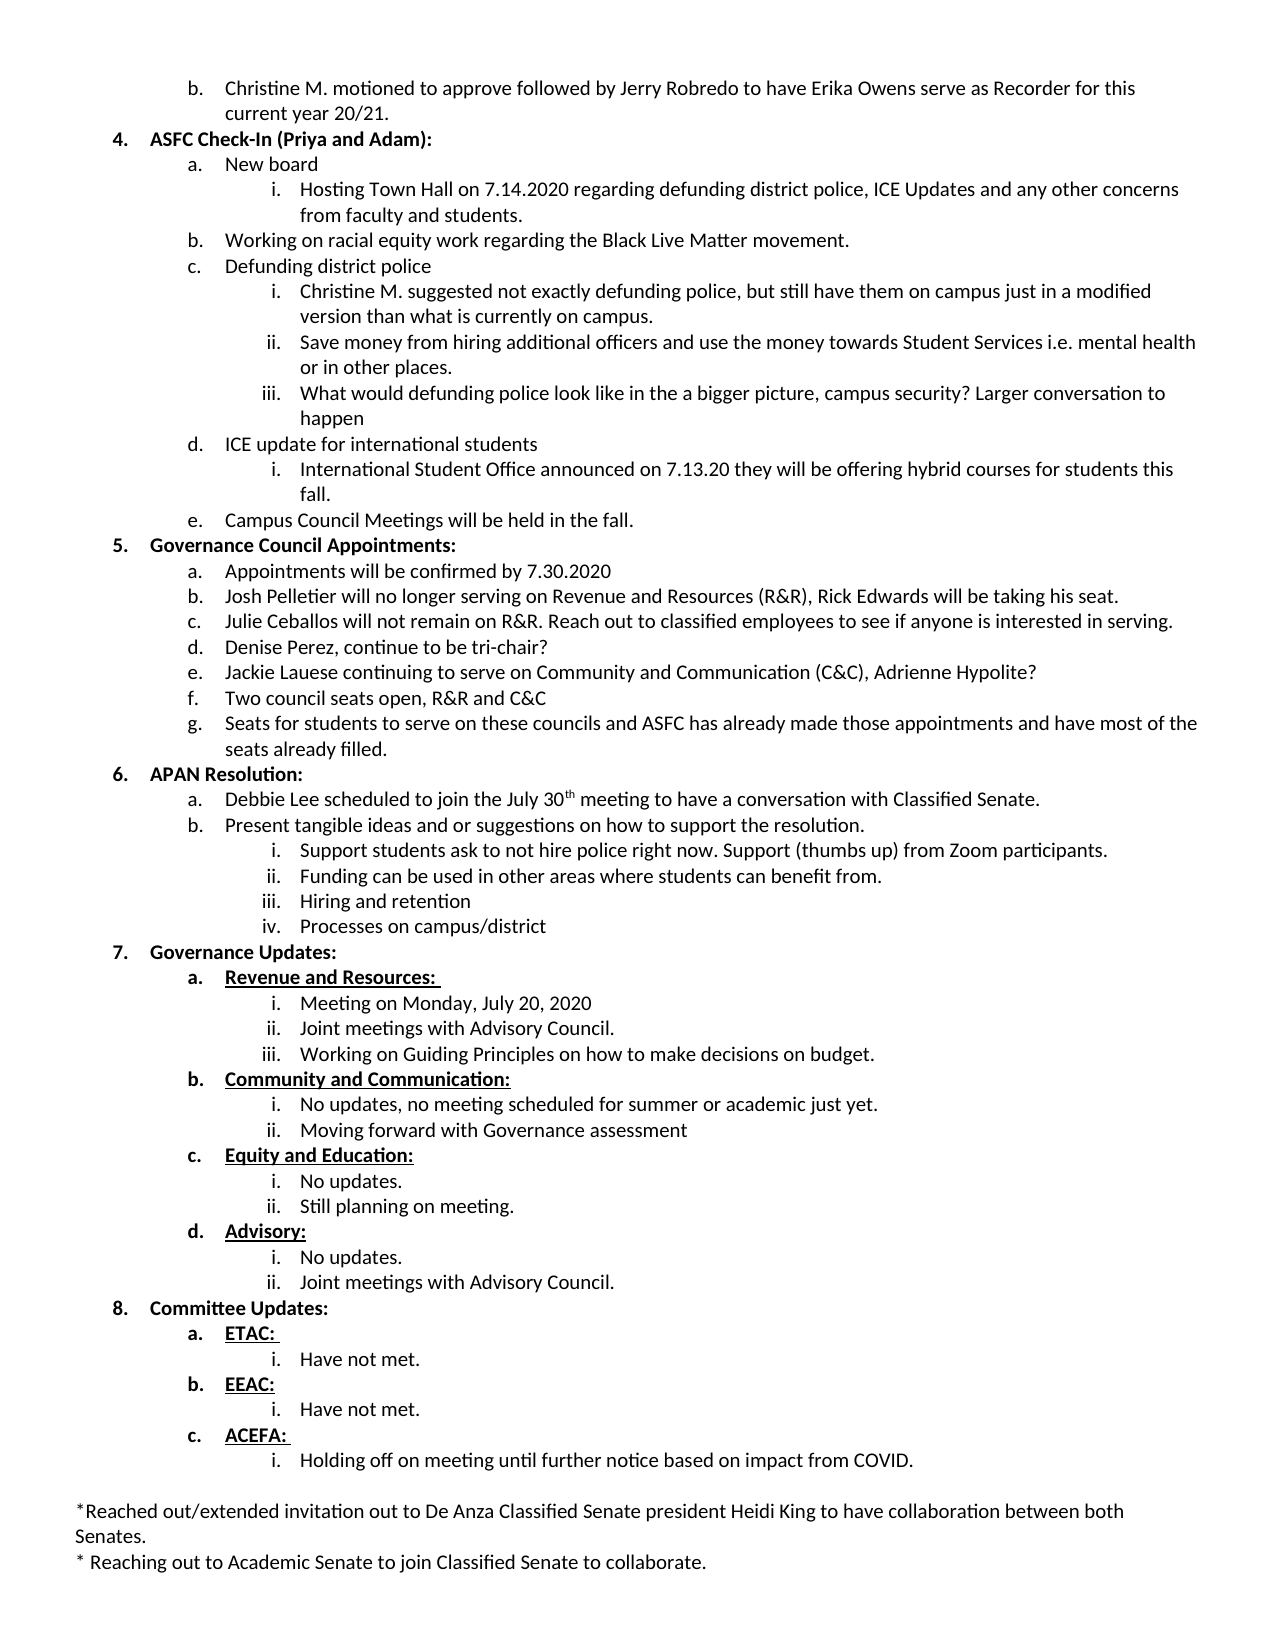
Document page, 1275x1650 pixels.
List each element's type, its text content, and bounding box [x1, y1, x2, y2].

list Debbie Lee scheduled to join the July 30th meeting to have a conversation with Classified Senate. [187, 787, 1200, 812]
list Appointments will be confirmed by 7.30.2020 [187, 558, 1200, 583]
list EEAC: [187, 1371, 1200, 1397]
list Denise Perez, continue to be tri-chair? [187, 634, 1200, 659]
list Governance Updates: [112, 939, 1200, 964]
list Seats for students to serve on these councils and ASFC has already made those appointments and have most of the seats already filled. [187, 710, 1200, 761]
list Funding can be used in other areas where students can benefit from. [281, 863, 1200, 888]
list ETAC: [187, 1320, 1200, 1346]
list No updates, no meeting scheduled for summer or academic just yet. [281, 1092, 1200, 1117]
list Present tangible ideas and or suggestions on how to support the resolution. [187, 812, 1200, 837]
list Christine M. suggested not exactly defunding police, but still have them on campus just in a modified version than what is currently on campus. [281, 278, 1200, 329]
list Community and Communication: [187, 1066, 1200, 1092]
list Revenue and Resources: [187, 964, 1200, 990]
list Have not met. [281, 1346, 1200, 1371]
list No updates. [281, 1168, 1200, 1193]
list Governance Council Appointments: [112, 532, 1200, 558]
list Joint meetings with Advisory Council. [281, 1269, 1200, 1295]
list Have not met. [281, 1397, 1200, 1422]
list Hosting Town Hall on 7.14.2020 regarding defunding district police, ICE Updates and any other concerns from faculty and students. [281, 177, 1200, 227]
list Committee Updates: [112, 1295, 1200, 1320]
list Jackie Lauese continuing to serve on Community and Communication (C&C), Adrienne Hypolite? [187, 659, 1200, 685]
list Working on racial equity work regarding the Black Live Matter movement. [187, 227, 1200, 253]
list Julie Ceballos will not remain on R&R. Reach out to classified employees to see if anyone is interested in serving. [187, 609, 1200, 634]
list No updates. [281, 1244, 1200, 1269]
list Christine M. motioned to approve followed by Jerry Robredo to have Erika Owens serve as Recorder for this current year 20/21. [187, 75, 1200, 126]
text *Reached out/extended invitation out to De Anza Classified Senate president Heidi King to have collaboration between both Senates. [75, 1498, 1200, 1549]
list What would defunding police look like in the a bigger picture, campus security? Larger conversation to happen [281, 380, 1200, 431]
list Advisory: [187, 1219, 1200, 1244]
list International Student Office announced on 7.13.20 they will be offering hybrid courses for students this fall. [281, 456, 1200, 507]
list ACEFA: [187, 1422, 1200, 1447]
list ASFC Check-In (Priya and Adam): [112, 126, 1200, 151]
list Two council seats open, R&R and C&C [187, 685, 1200, 710]
list Holding off on meeting until further notice based on impact from COVID. [281, 1447, 1200, 1473]
list Moving forward with Governance assessment [281, 1117, 1200, 1142]
list Save money from hiring additional officers and use the money towards Student Services i.e. mental health or in other places. [281, 329, 1200, 380]
list Processes on campus/district [281, 914, 1200, 939]
list Working on Guiding Principles on how to make decisions on budget. [281, 1041, 1200, 1066]
list Joint meetings with Advisory Council. [281, 1015, 1200, 1041]
list Defunding district police [187, 253, 1200, 278]
text * Reaching out to Academic Senate to join Classified Senate to collaborate. [75, 1549, 1200, 1574]
list Meeting on Monday, July 20, 2020 [281, 990, 1200, 1015]
list Still planning on meeting. [281, 1193, 1200, 1219]
list Hiring and retention [281, 888, 1200, 914]
list New board [187, 151, 1200, 177]
list APAN Resolution: [112, 761, 1200, 787]
list ICE update for international students [187, 431, 1200, 456]
list Support students ask to not hire police right now. Support (thumbs up) from Zoom participants. [281, 837, 1200, 863]
list Campus Council Meetings will be held in the fall. [187, 507, 1200, 532]
list Equity and Education: [187, 1142, 1200, 1168]
list Josh Pelletier will no longer serving on Revenue and Resources (R&R), Rick Edwards will be taking his seat. [187, 583, 1200, 609]
